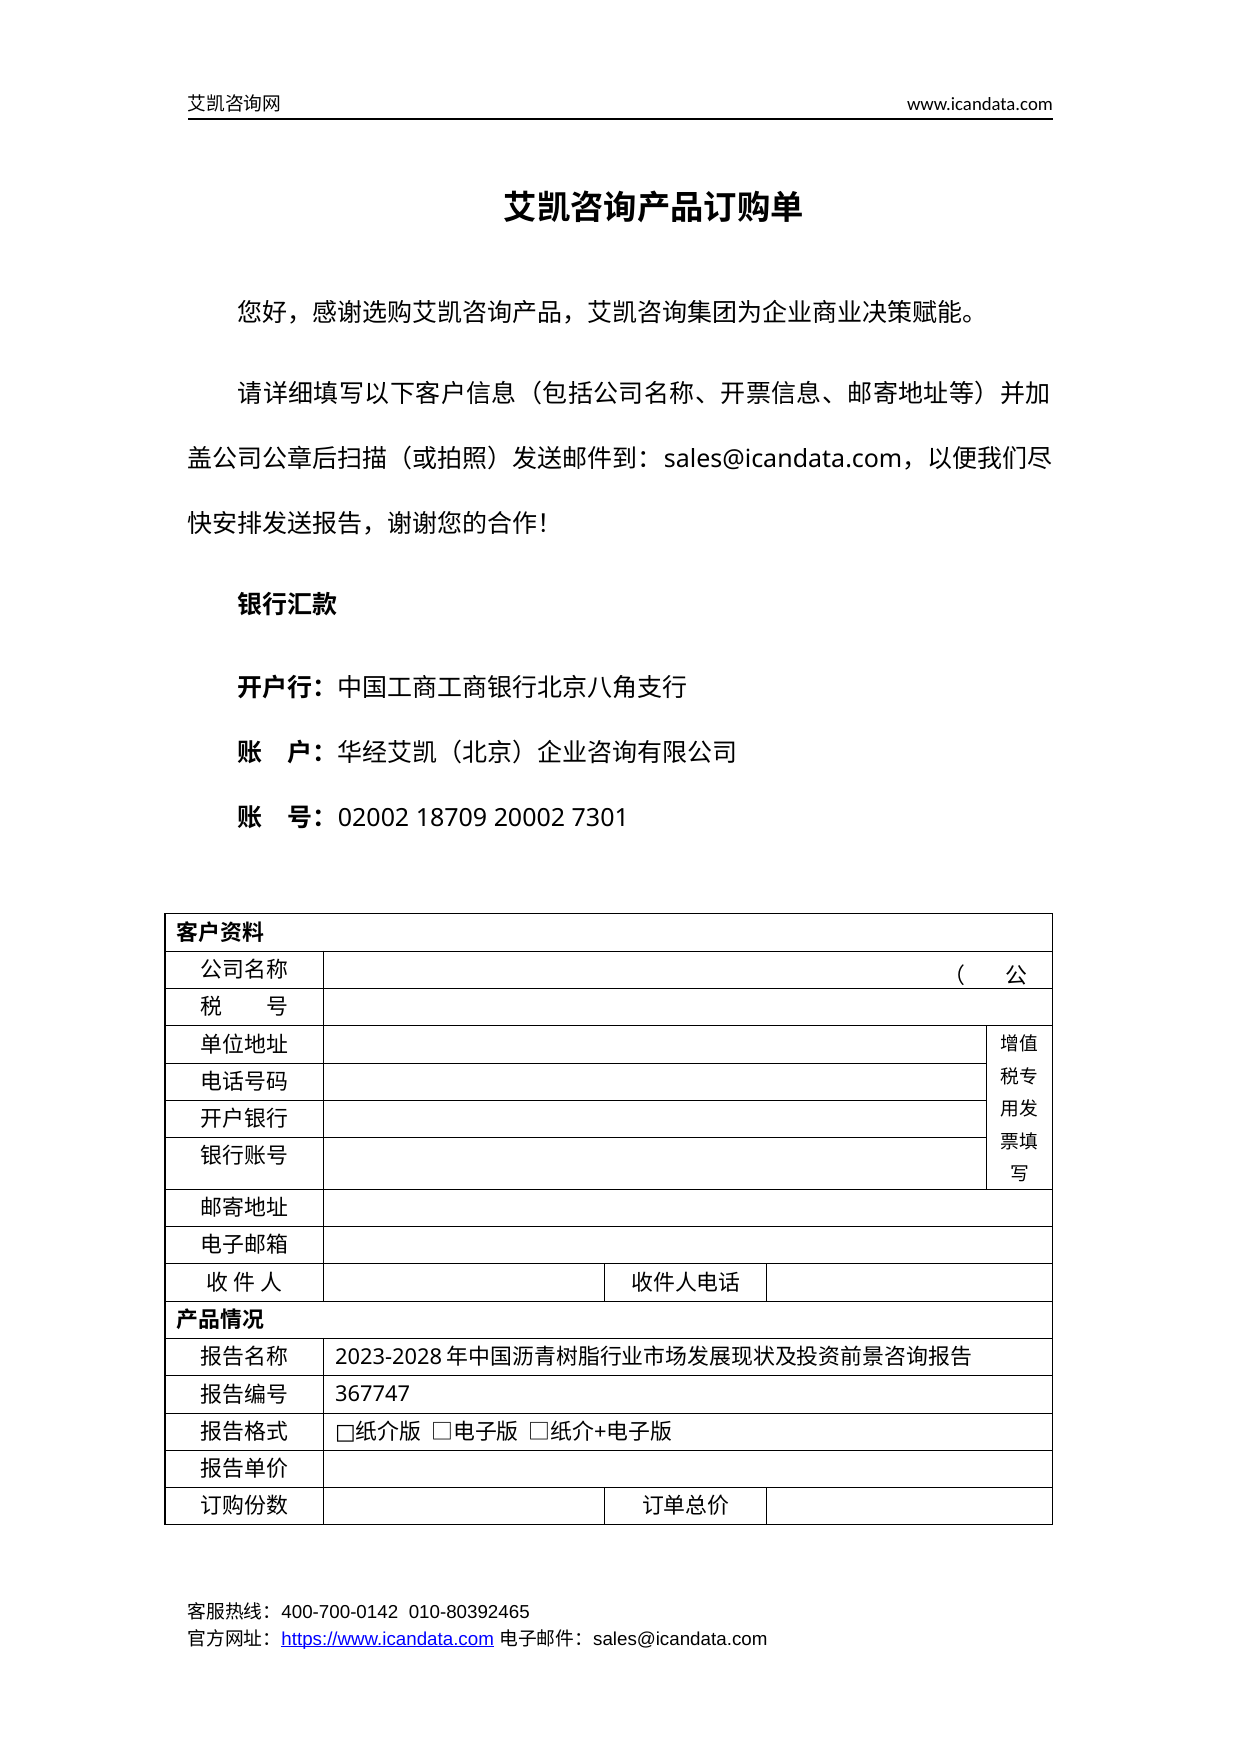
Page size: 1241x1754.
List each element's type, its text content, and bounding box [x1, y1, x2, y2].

table_cell 收件人电话 [605, 1264, 766, 1301]
table_cell [324, 1064, 986, 1100]
table_cell [324, 1451, 1052, 1487]
table_cell 单位地址 [166, 1026, 323, 1062]
table_cell [324, 1264, 604, 1301]
table_cell [324, 952, 1052, 988]
table_cell 邮寄地址 [166, 1190, 323, 1226]
table_cell 增值税专用发票填写 [987, 1026, 1052, 1189]
table_cell 开户银行 [166, 1101, 323, 1137]
table_cell 订购份数 [166, 1488, 323, 1524]
table_cell [324, 1190, 1052, 1226]
text 银行汇款 [187, 570, 1053, 635]
table_cell 报告单价 [166, 1451, 323, 1487]
table_cell [324, 1138, 986, 1189]
text 您好，感谢选购艾凯咨询产品，艾凯咨询集团为企业商业决策赋能。 [187, 278, 1053, 343]
table_cell 报告名称 [166, 1339, 323, 1375]
table_cell 367747 [324, 1376, 1052, 1412]
text 开户行：中国工商工商银行北京八角支行 [187, 653, 1053, 718]
table_cell 收 件 人 [166, 1264, 323, 1301]
table_cell [767, 1264, 1052, 1301]
table_cell [324, 1026, 986, 1062]
text 艾凯咨询产品订购单 [187, 172, 1053, 237]
table_cell 2023-2028年中国沥青树脂行业市场发展现状及投资前景咨询报告 [324, 1339, 1052, 1375]
table_cell [324, 1488, 604, 1524]
table_cell 税 号 [166, 989, 323, 1025]
table_cell 产品情况 [166, 1302, 1052, 1338]
table_cell 银行账号 [166, 1138, 323, 1189]
table_header 客户资料 [166, 914, 1052, 951]
table_cell 电话号码 [166, 1064, 323, 1100]
table_cell 订单总价 [605, 1488, 766, 1524]
table_cell 报告编号 [166, 1376, 323, 1412]
text 账 户：华经艾凯（北京）企业咨询有限公司 [187, 718, 1053, 783]
text 请详细填写以下客户信息（包括公司名称、开票信息、邮寄地址等）并加盖公司公章后扫描（或拍照）发送邮件到：sales@icandata.com，以便我们尽快安排发送报告，谢谢您的合作！ [187, 359, 1053, 554]
table_cell [324, 1227, 1052, 1263]
table_cell 报告格式 [166, 1414, 323, 1450]
table_cell □纸介版 □电子版 □纸介+电子版 [324, 1414, 1052, 1450]
table_cell 公司名称 [166, 952, 323, 988]
text 账 号：02002 18709 20002 7301 [187, 783, 1053, 848]
table_cell [324, 1101, 986, 1137]
table_cell [767, 1488, 1052, 1524]
table_cell 电子邮箱 [166, 1227, 323, 1263]
table_cell [324, 989, 1052, 1025]
